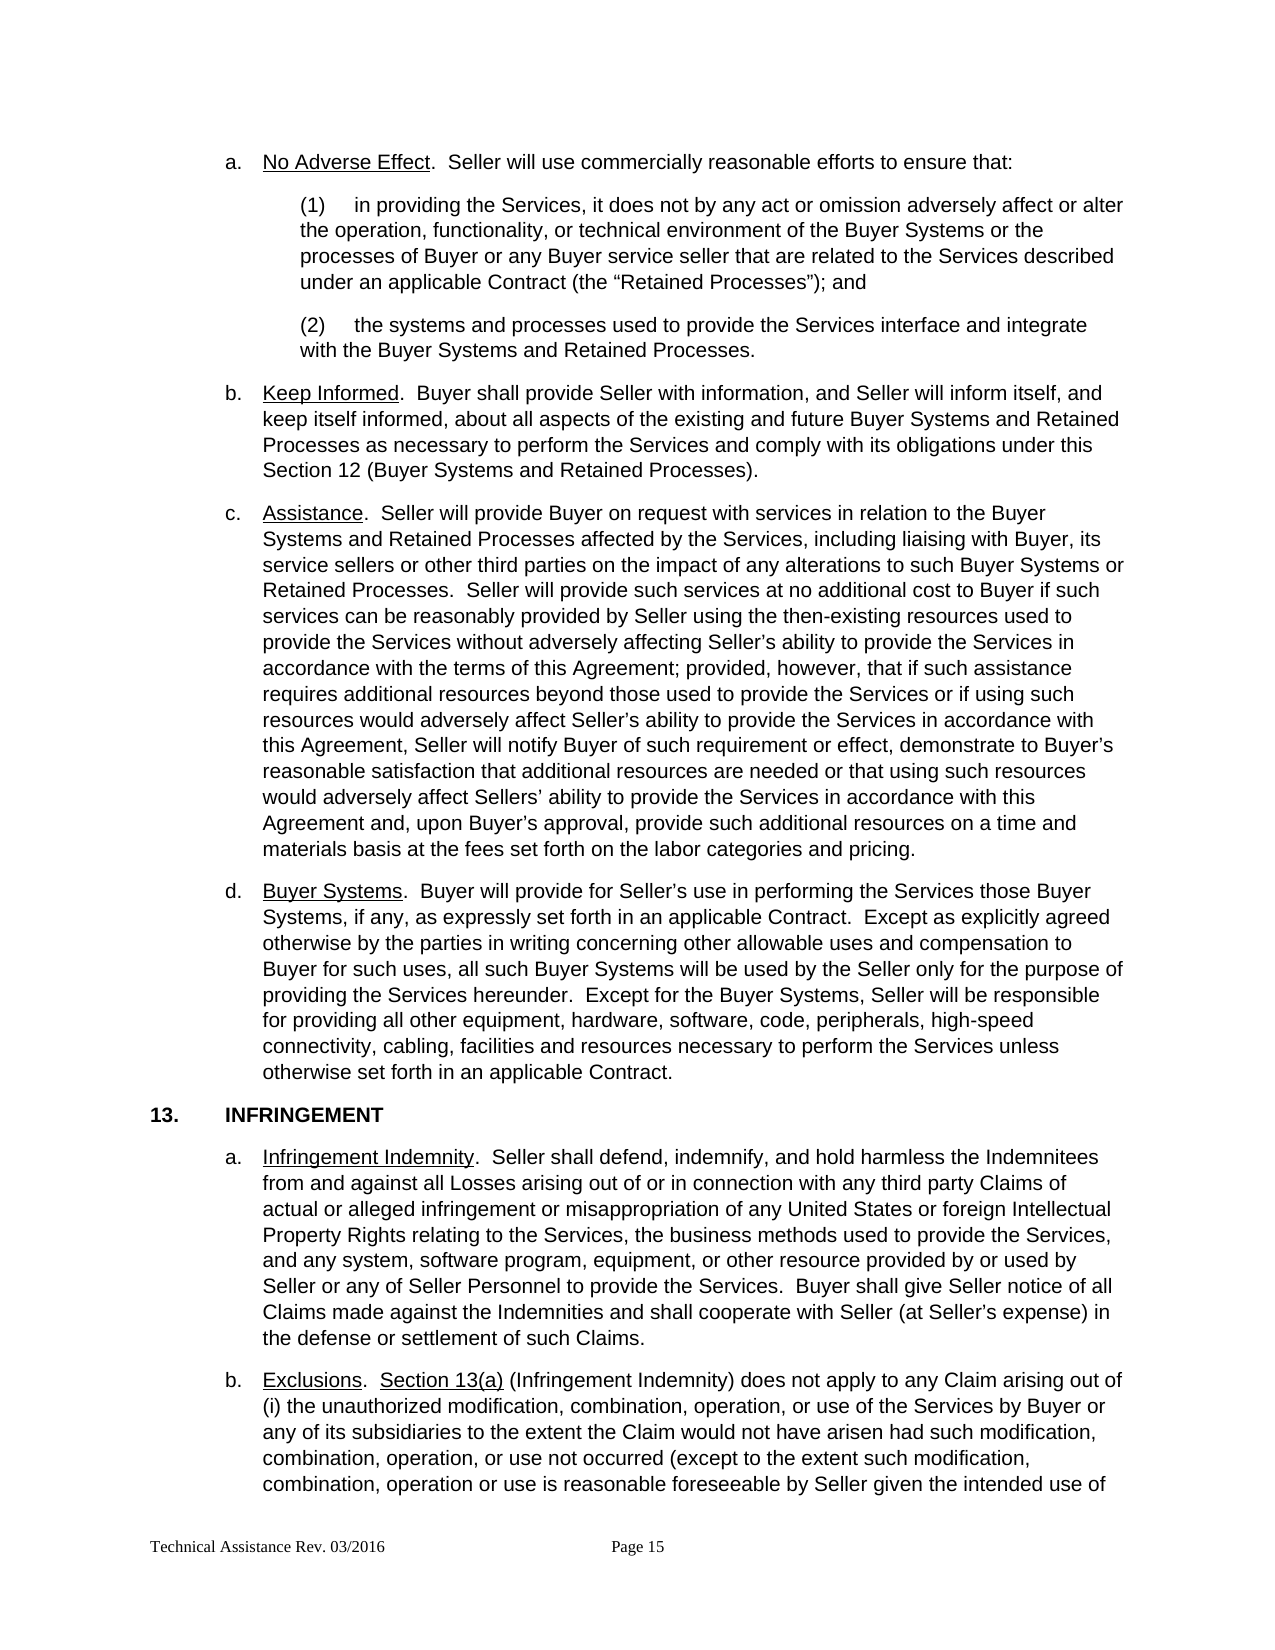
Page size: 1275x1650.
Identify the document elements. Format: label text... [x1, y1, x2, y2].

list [225, 1368, 1125, 1496]
text 13. INFRINGEMENT [150, 1102, 1125, 1126]
list Keep Informed. Buyer shall provide Seller with information, and Seller will inform itself, and keep itself informed, about all aspects of the existing and future Buyer Systems and Retained Processes as necessary to perform the Services and comply with its obligations under this Section 12 (Buyer Systems and Retained Processes). [225, 381, 1125, 482]
list Infringement Indemnity. Seller shall defend, indemnify, and hold harmless the Indemnitees from and against all Losses arising out of or in connection with any third party Claims of actual or alleged infringement or misappropriation of any United States or foreign Intellectual Property Rights relating to the Services, the business methods used to provide the Services, and any system, software program, equipment, or other resource provided by or used by Seller or any of Seller Personnel to provide the Services. Buyer shall give Seller notice of all Claims made against the Indemnities and shall cooperate with Seller (at Seller’s expense) in the defense or settlement of such Claims. [225, 1145, 1125, 1350]
text (2) the systems and processes used to provide the Services interface and integrate with the Buyer Systems and Retained Processes. [300, 312, 1125, 362]
list Buyer Systems. Buyer will provide for Seller’s use in performing the Services those Buyer Systems, if any, as expressly set forth in an applicable Contract. Except as explicitly agreed otherwise by the parties in writing concerning other allowable uses and compensation to Buyer for such uses, all such Buyer Systems will be used by the Seller only for the purpose of providing the Services hereunder. Except for the Buyer Systems, Seller will be responsible for providing all other equipment, hardware, software, code, peripherals, high-speed connectivity, cabling, facilities and resources necessary to perform the Services unless otherwise set forth in an applicable Contract. [225, 879, 1125, 1084]
text (1) in providing the Services, it does not by any act or omission adversely affect or alter the operation, functionality, or technical environment of the Buyer Systems or the processes of Buyer or any Buyer service seller that are related to the Services described under an applicable Contract (the “Retained Processes”); and [300, 192, 1125, 294]
list No Adverse Effect. Seller will use commercially reasonable efforts to ensure that: [225, 150, 1125, 174]
list Assistance. Seller will provide Buyer on request with services in relation to the Buyer Systems and Retained Processes affected by the Services, including liaising with Buyer, its service sellers or other third parties on the impact of any alterations to such Buyer Systems or Retained Processes. Seller will provide such services at no additional cost to Buyer if such services can be reasonably provided by Seller using the then-existing resources used to provide the Services without adversely affecting Seller’s ability to provide the Services in accordance with the terms of this Agreement; provided, however, that if such assistance requires additional resources beyond those used to provide the Services or if using such resources would adversely affect Seller’s ability to provide the Services in accordance with this Agreement, Seller will notify Buyer of such requirement or effect, demonstrate to Buyer’s reasonable satisfaction that additional resources are needed or that using such resources would adversely affect Sellers’ ability to provide the Services in accordance with this Agreement and, upon Buyer’s approval, provide such additional resources on a time and materials basis at the fees set forth on the labor categories and pricing. [225, 501, 1125, 861]
